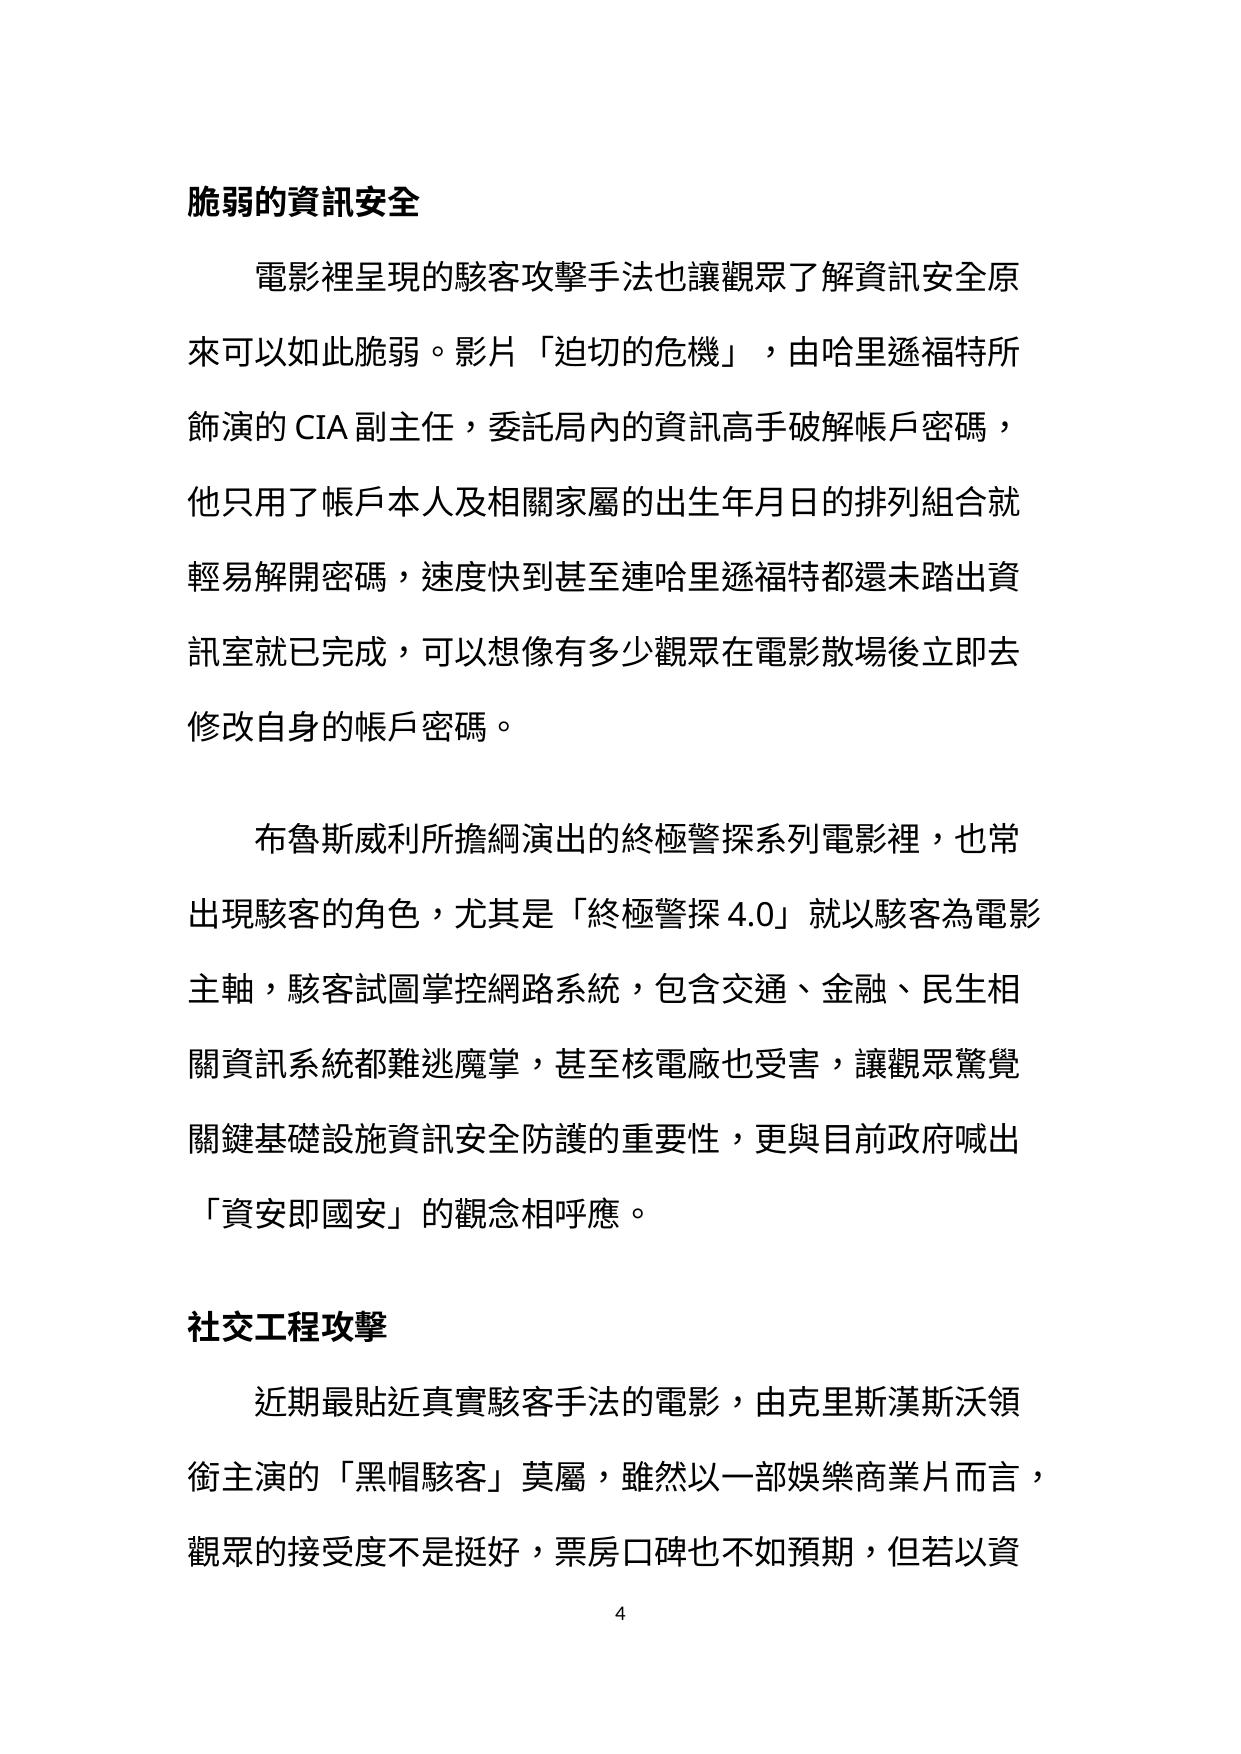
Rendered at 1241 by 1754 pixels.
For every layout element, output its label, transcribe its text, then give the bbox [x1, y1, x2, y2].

text 脆弱的資訊安全 [187, 162, 1053, 237]
text 布魯斯威利所擔綱演出的終極警探系列電影裡，也常出現駭客的角色，尤其是「終極警探4.0」就以駭客為電影主軸，駭客試圖掌控網路系統，包含交通、金融、民生相關資訊系統都難逃魔掌，甚至核電廠也受害，讓觀眾驚覺關鍵基礎設施資訊安全防護的重要性，更與目前政府喊出「資安即國安」的觀念相呼應。 [187, 800, 1053, 1250]
text 社交工程攻擊 [187, 1287, 1053, 1362]
text 電影裡呈現的駭客攻擊手法也讓觀眾了解資訊安全原來可以如此脆弱。影片「迫切的危機」，由哈里遜福特所飾演的CIA副主任，委託局內的資訊高手破解帳戶密碼，他只用了帳戶本人及相關家屬的出生年月日的排列組合就輕易解開密碼，速度快到甚至連哈里遜福特都還未踏出資訊室就已完成，可以想像有多少觀眾在電影散場後立即去修改自身的帳戶密碼。 [187, 237, 1053, 762]
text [187, 1362, 1053, 1587]
